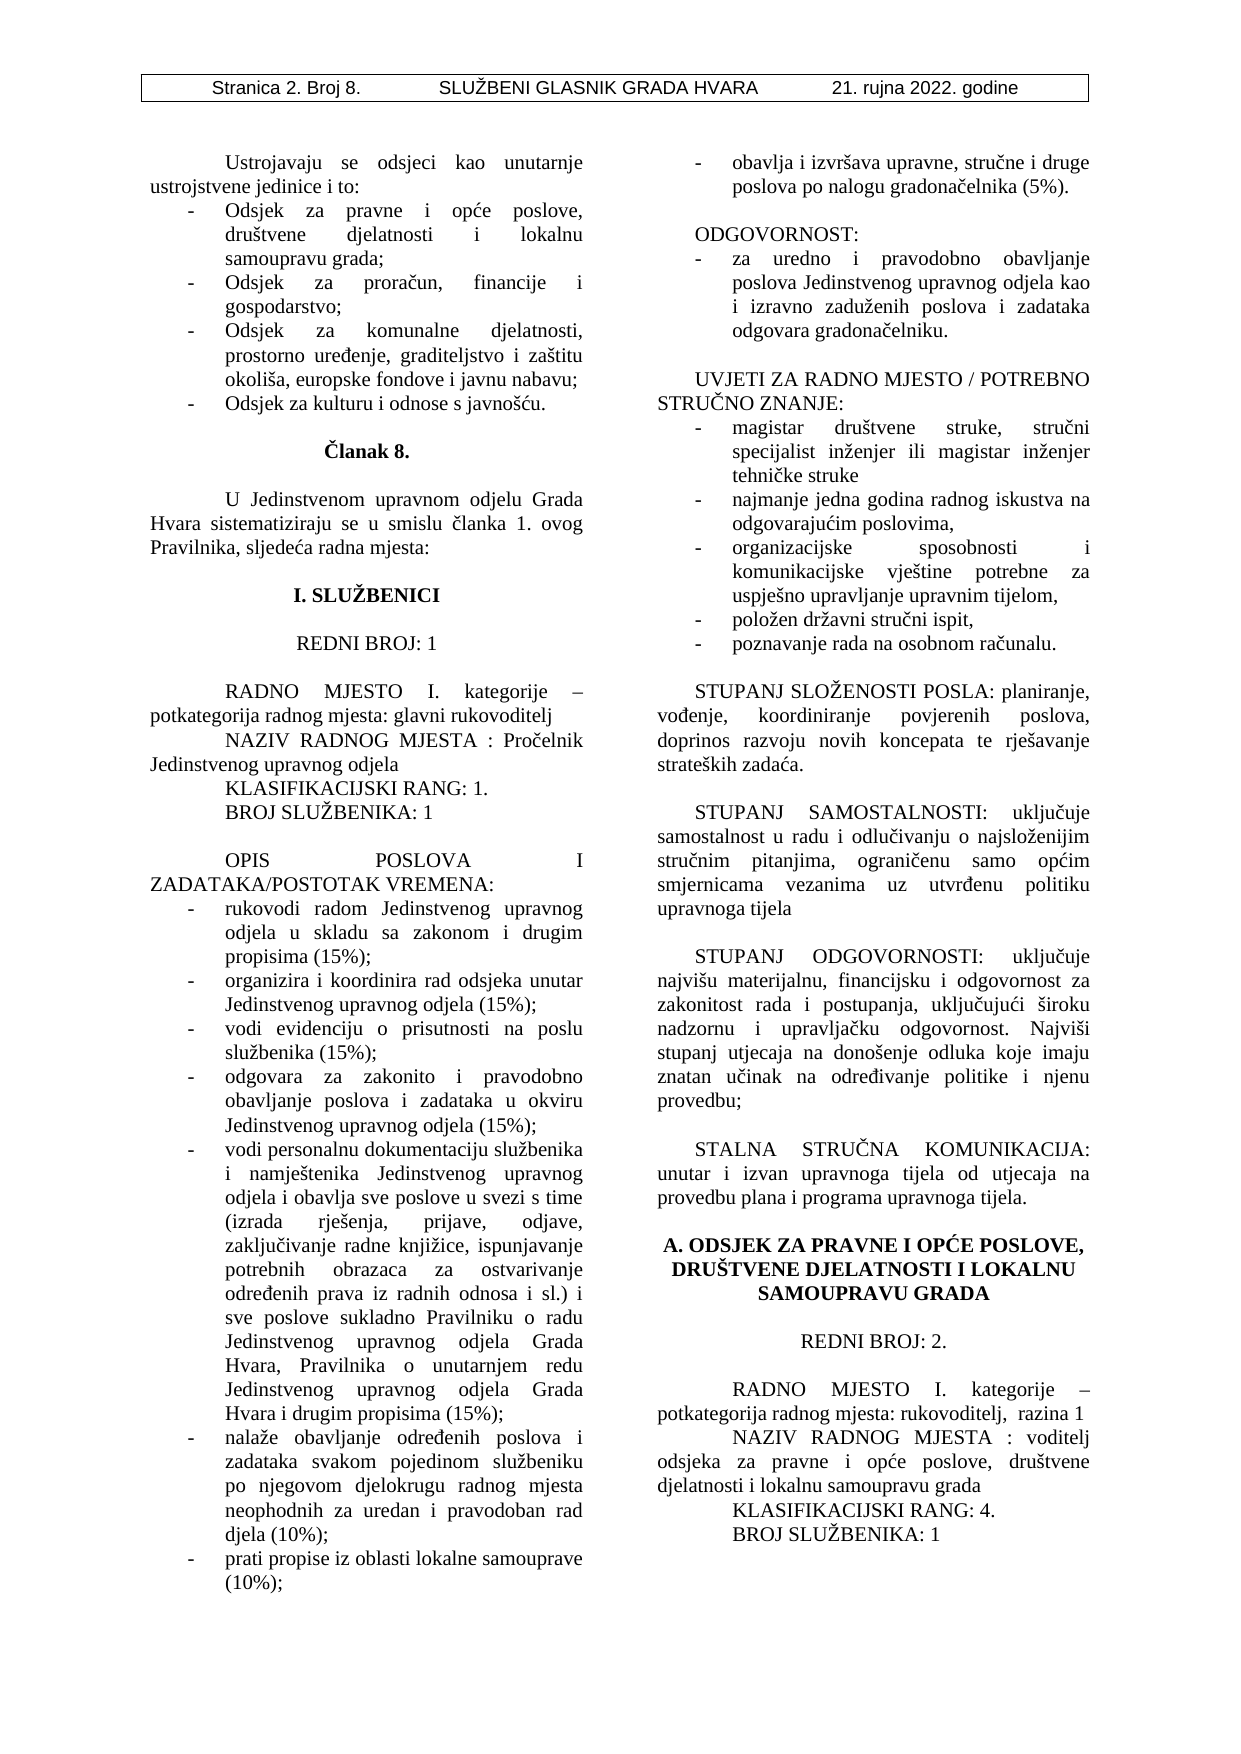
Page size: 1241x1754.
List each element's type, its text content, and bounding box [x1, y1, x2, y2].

text ODGOVORNOST: [657, 222, 1090, 246]
list rukovodi radom Jedinstvenog upravnog odjela u skladu sa zakonom i drugim propisima (15%); [187, 896, 583, 968]
text STUPANJ SLOŽENOSTI POSLA: planiranje, vođenje, koordiniranje povjerenih poslova, doprinos razvoju novih koncepata te rješavanje strateških zadaća. [657, 679, 1090, 776]
text OPIS POSLOVA I ZADATAKA/POSTOTAK VREMENA: [150, 848, 583, 896]
list vodi evidenciju o prisutnosti na poslu službenika (15%); [187, 1016, 583, 1064]
list vodi personalnu dokumentaciju službenika i namještenika Jedinstvenog upravnog odjela i obavlja sve poslove u svezi s time (izrada rješenja, prijave, odjave, zaključivanje radne knjižice, ispunjavanje potrebnih obrazaca za ostvarivanje određenih prava iz radnih odnosa i sl.) i sve poslove sukladno Pravilniku o radu Jedinstvenog upravnog odjela Grada Hvara, Pravilnika o unutarnjem redu Jedinstvenog upravnog odjela Grada Hvara i drugim propisima (15%); [187, 1137, 583, 1425]
text STUPANJ ODGOVORNOSTI: uključuje najvišu materijalnu, financijsku i odgovornost za zakonitost rada i postupanja, uključujući široku nadzornu i upravljačku odgovornost. Najviši stupanj utjecaja na donošenje odluka koje imaju znatan učinak na određivanje politike i njenu provedbu; [657, 944, 1090, 1112]
list Odsjek za pravne i opće poslove, društvene djelatnosti i lokalnu samoupravu grada; [187, 198, 583, 270]
text STALNA STRUČNA KOMUNIKACIJA: unutar i izvan upravnoga tijela od utjecaja na provedbu plana i programa upravnoga tijela. [657, 1137, 1090, 1209]
list položen državni stručni ispit, [694, 607, 1090, 631]
list Odsjek za komunalne djelatnosti, prostorno uređenje, graditeljstvo i zaštitu okoliša, europske fondove i javnu nabavu; [187, 318, 583, 391]
text NAZIV RADNOG MJESTA : voditelj odsjeka za pravne i opće poslove, društvene djelatnosti i lokalnu samoupravu grada [657, 1425, 1090, 1497]
text I. SLUŽBENICI [150, 583, 583, 607]
list odgovara za zakonito i pravodobno obavljanje poslova i zadataka u okviru Jedinstvenog upravnog odjela (15%); [187, 1064, 583, 1137]
list obavlja i izvršava upravne, stručne i druge poslova po nalogu gradonačelnika (5%). [694, 150, 1090, 198]
list organizira i koordinira rad odsjeka unutar Jedinstvenog upravnog odjela (15%); [187, 968, 583, 1016]
text BROJ SLUŽBENIKA: 1 [657, 1522, 1090, 1546]
list Odsjek za proračun, financije i gospodarstvo; [187, 270, 583, 318]
text A. ODSJEK ZA PRAVNE I OPĆE POSLOVE, DRUŠTVENE DJELATNOSTI I LOKALNU SAMOUPRAVU GRADA [657, 1233, 1090, 1305]
text KLASIFIKACIJSKI RANG: 4. [657, 1497, 1090, 1522]
text REDNI BROJ: 2. [657, 1329, 1090, 1353]
list organizacijske sposobnosti i komunikacijske vještine potrebne za uspješno upravljanje upravnim tijelom, [694, 535, 1090, 607]
text STUPANJ SAMOSTALNOSTI: uključuje samostalnost u radu i odlučivanju o najsloženijim stručnim pitanjima, ograničenu samo općim smjernicama vezanima uz utvrđenu politiku upravnoga tijela [657, 800, 1090, 920]
text RADNO MJESTO I. kategorije – potkategorija radnog mjesta: rukovoditelj, razina 1 [657, 1377, 1090, 1425]
text REDNI BROJ: 1 [150, 631, 583, 655]
text RADNO MJESTO I. kategorije – potkategorija radnog mjesta: glavni rukovoditelj [150, 679, 583, 727]
text NAZIV RADNOG MJESTA : Pročelnik Jedinstvenog upravnog odjela [150, 727, 583, 776]
text BROJ SLUŽBENIKA: 1 [150, 800, 583, 824]
text U Jedinstvenom upravnom odjelu Grada Hvara sistematiziraju se u smislu članka 1. ovog Pravilnika, sljedeća radna mjesta: [150, 487, 583, 559]
text KLASIFIKACIJSKI RANG: 1. [150, 776, 583, 800]
list nalaže obavljanje određenih poslova i zadataka svakom pojedinom službeniku po njegovom djelokrugu radnog mjesta neophodnih za uredan i pravodoban rad djela (10%); [187, 1425, 583, 1546]
list magistar društvene struke, stručni specijalist inženjer ili magistar inženjer tehničke struke [694, 415, 1090, 487]
list poznavanje rada na osobnom računalu. [694, 631, 1090, 655]
list prati propise iz oblasti lokalne samouprave (10%); [187, 1546, 583, 1594]
text UVJETI ZA RADNO MJESTO / POTREBNO STRUČNO ZNANJE: [657, 367, 1090, 415]
list Odsjek za kulturu i odnose s javnošću. [187, 391, 583, 415]
list za uredno i pravodobno obavljanje poslova Jedinstvenog upravnog odjela kao i izravno zaduženih poslova i zadataka odgovara gradonačelniku. [694, 246, 1090, 342]
text Ustrojavaju se odsjeci kao unutarnje ustrojstvene jedinice i to: [150, 150, 583, 198]
text Članak 8. [150, 439, 583, 463]
list najmanje jedna godina radnog iskustva na odgovarajućim poslovima, [694, 487, 1090, 535]
